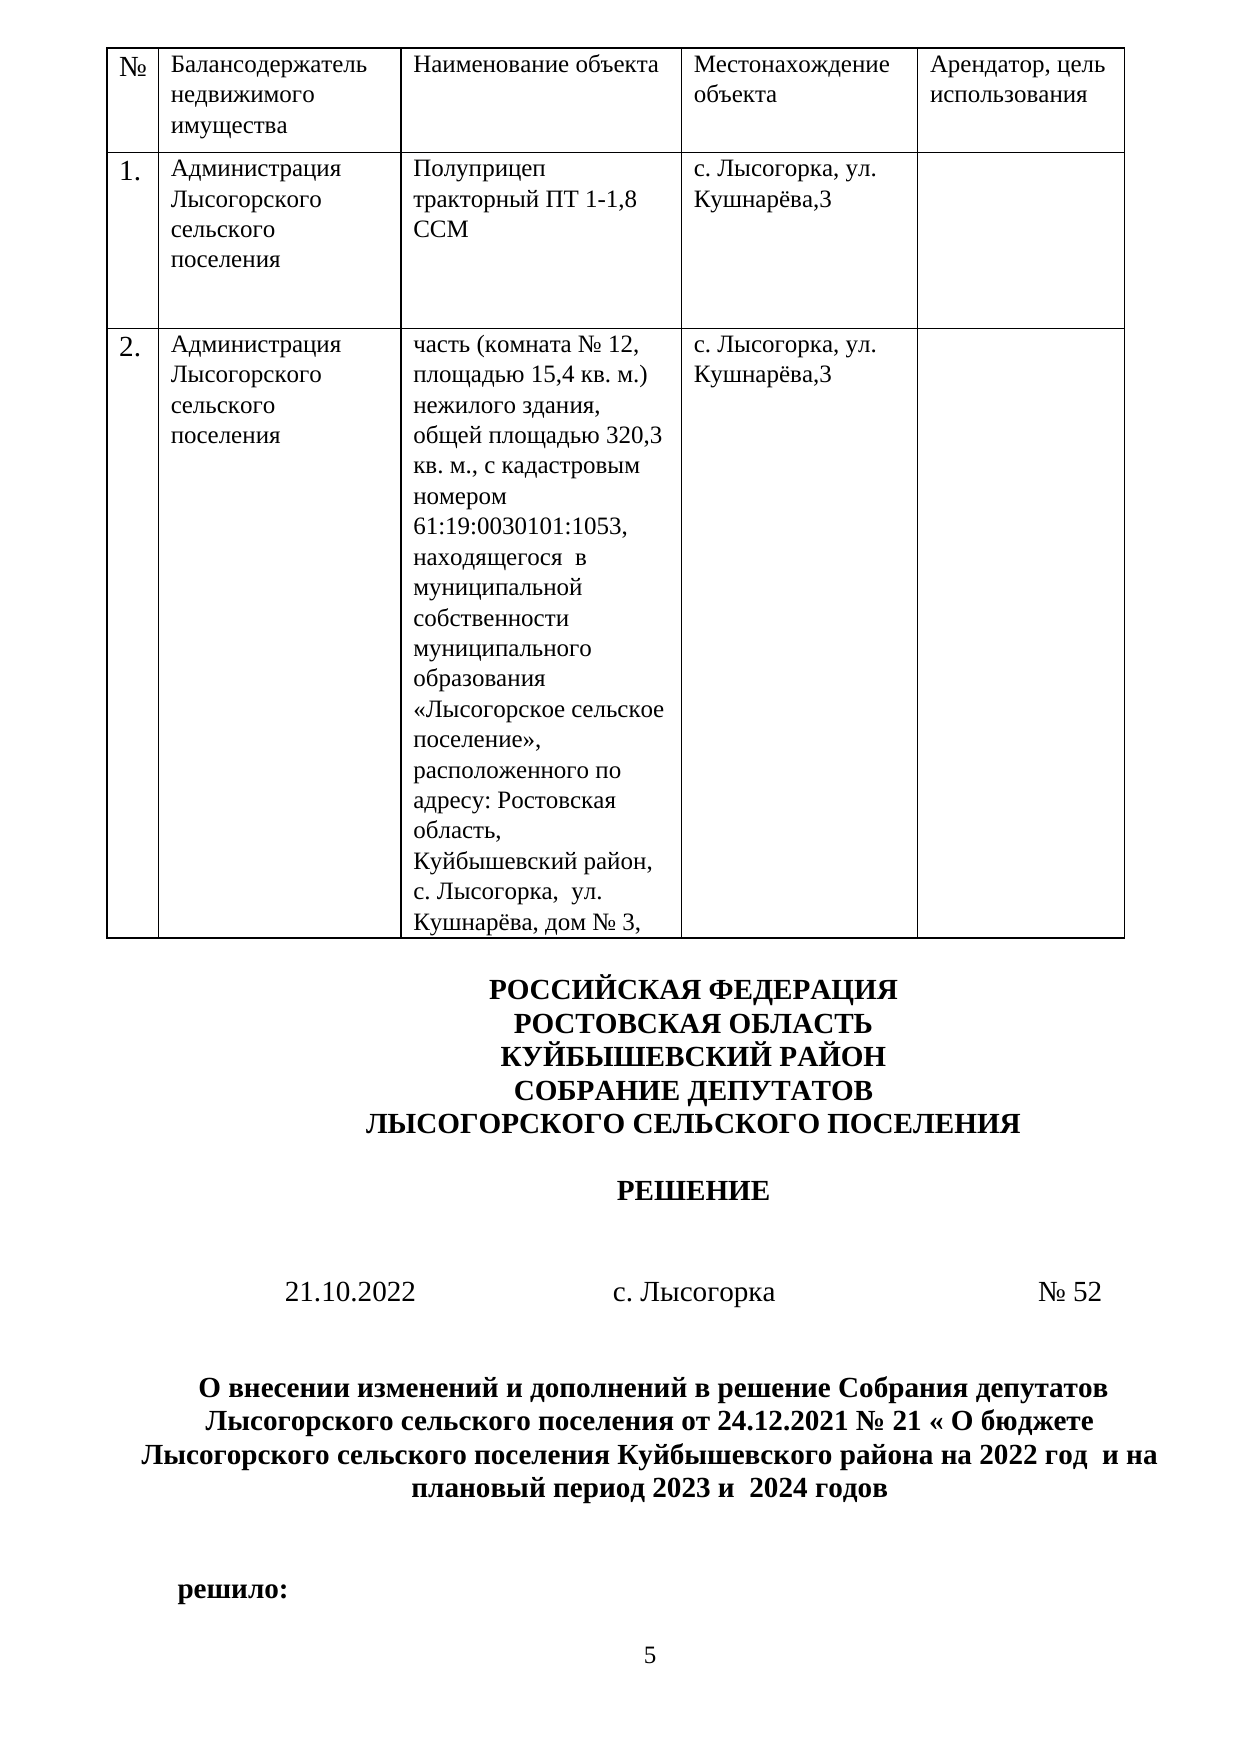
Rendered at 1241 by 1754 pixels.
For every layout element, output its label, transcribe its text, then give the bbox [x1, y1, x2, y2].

text ростовская область [149, 1006, 1181, 1039]
table_header Наименование объекта [402, 49, 681, 152]
table_header Балансодержатель недвижимого имущества [159, 49, 400, 152]
text РОССИйская федерация [149, 972, 1181, 1006]
text РЕШЕНИЕ [149, 1173, 1181, 1207]
table_cell Полуприцеп тракторный ПТ 1-1,8 ССМ [402, 153, 681, 328]
table_header Местонахождение объекта [682, 49, 917, 152]
text О внесении изменений и дополнений в решение Собрания депутатов [118, 1370, 1181, 1403]
table_cell часть (комната № 12, площадью 15,4 кв. м.) нежилого здания, общей площадью 320,3 кв. м., с кадастровым номером 61:19:0030101:1053, находящегося в муниципальной собственности муниципального образования «Лысогорское сельское поселение», расположенного по адресу: Ростовская область, Куйбышевский район, с. Лысогорка, ул. Кушнарёва, дом № 3, [402, 329, 681, 937]
text Лысогорского сельского поселения [149, 1106, 1181, 1140]
table_cell 1. [108, 153, 158, 328]
table_cell Администрация Лысогорского сельского поселения [159, 153, 400, 328]
table_cell [918, 329, 1124, 937]
table_header № [108, 49, 158, 152]
table_cell [918, 153, 1124, 328]
table_cell с. Лысогорка, ул. Кушнарёва,3 [682, 153, 917, 328]
table_header Арендатор, цель использования [918, 49, 1124, 152]
table_cell с. Лысогорка, ул. Кушнарёва,3 [682, 329, 917, 937]
table_cell Администрация Лысогорского сельского поселения [159, 329, 400, 937]
text Лысогорского сельского поселения от 24.12.2021 № 21 « О бюджете Лысогорского сельского поселения Куйбышевского района на 2022 год и на плановый период 2023 и 2024 годов [118, 1403, 1181, 1504]
text 21.10.2022 с. Лысогорка № 52 [149, 1274, 1181, 1308]
text собрание депутатов [149, 1073, 1181, 1106]
table_cell 2. [108, 329, 158, 937]
text куйбышевский район [149, 1039, 1181, 1073]
text решило: [148, 1571, 1181, 1605]
